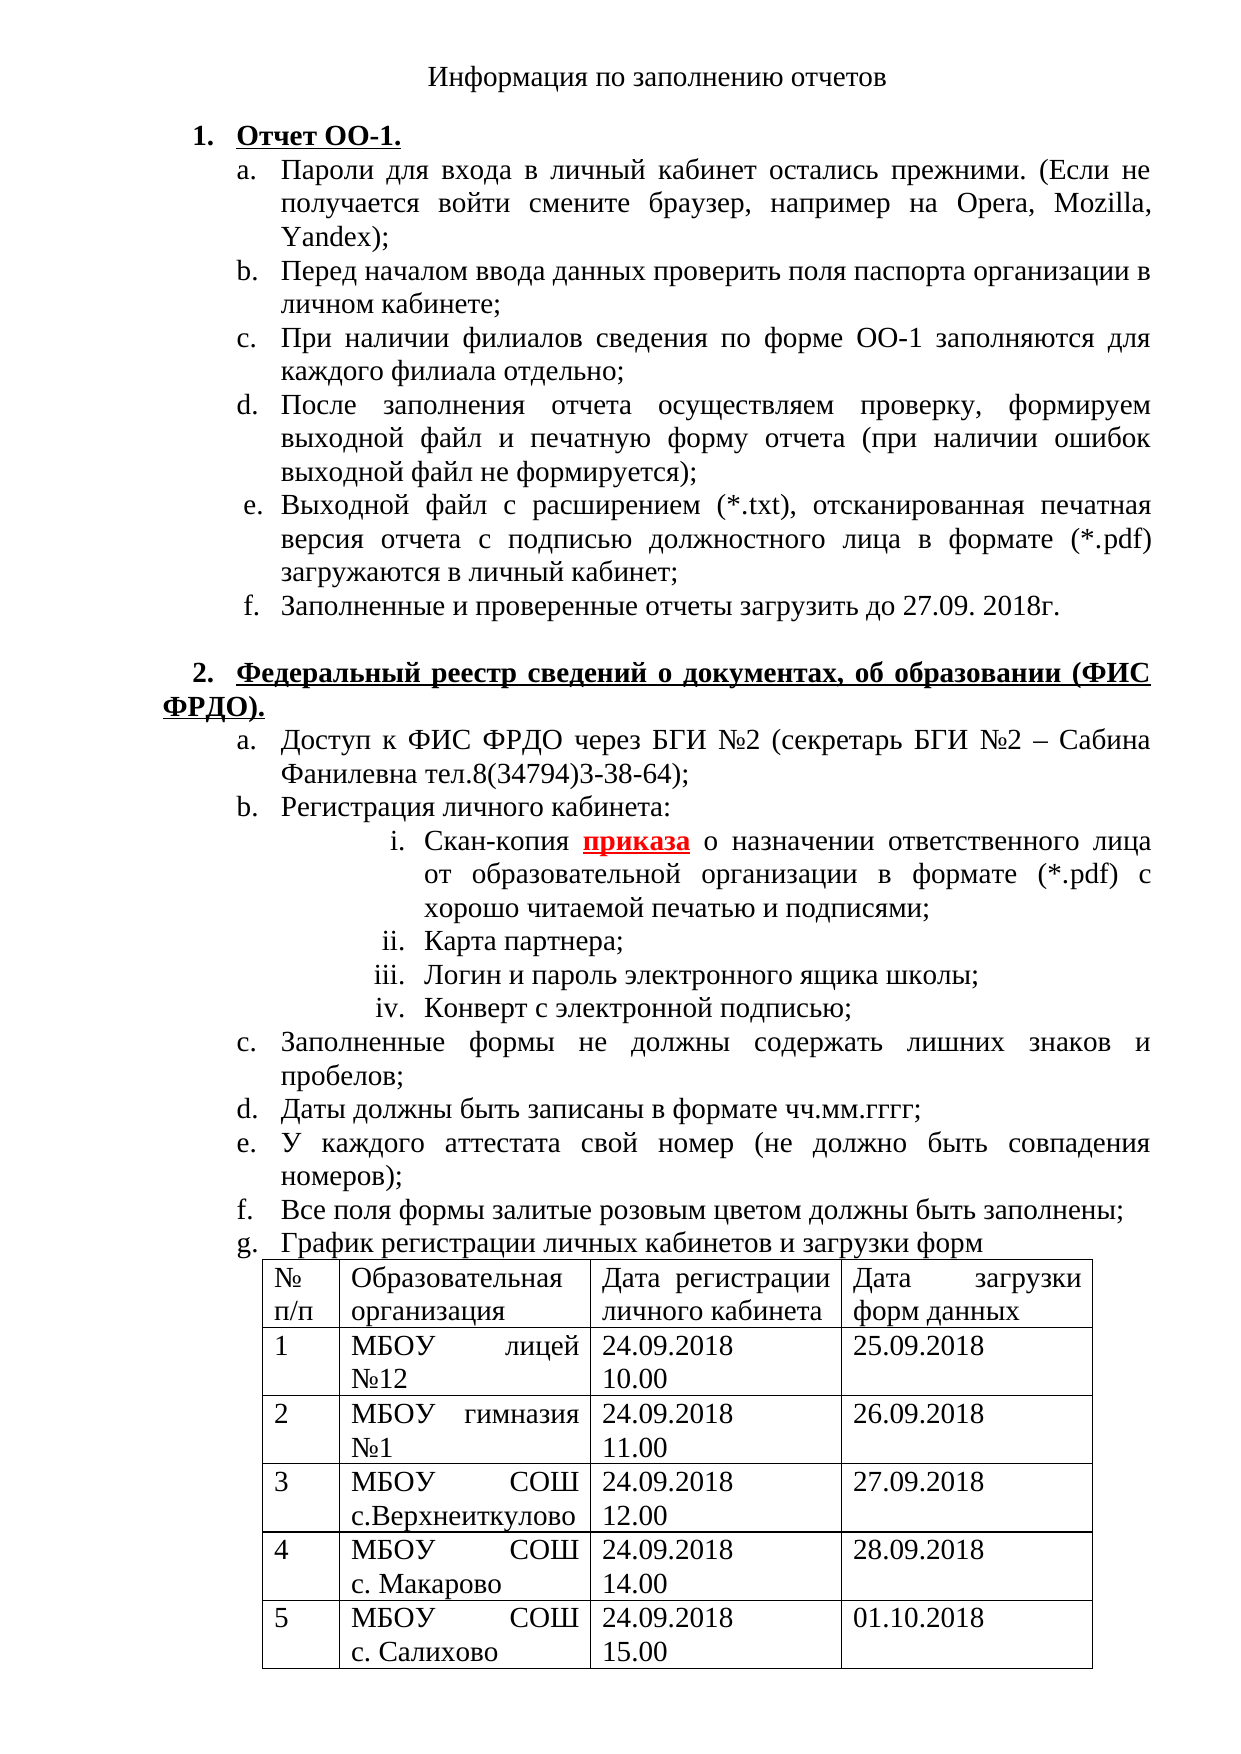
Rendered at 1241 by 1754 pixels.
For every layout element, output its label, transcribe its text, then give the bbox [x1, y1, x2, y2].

table_cell 25.09.2018 [842, 1328, 1092, 1395]
table_cell 24.09.2018 15.00 [591, 1601, 841, 1668]
list Регистрация личного кабинета: [236, 789, 1152, 823]
table_cell 24.09.2018 11.00 [591, 1396, 841, 1463]
list После заполнения отчета осуществляем проверку, формируем выходной файл и печатную форму отчета (при наличии ошибок выходной файл не формируется); [236, 387, 1152, 487]
table_header № п/п [263, 1260, 339, 1327]
table_cell МБОУ СОШ с. Макарово [340, 1533, 590, 1599]
table_cell МБОУ гимназия №1 [340, 1396, 590, 1463]
list Скан-копия приказа о назначении ответственного лица от образовательной организации в формате (*.pdf) с хорошо читаемой печатью и подписями; [405, 823, 1152, 923]
table_cell 27.09.2018 [842, 1464, 1092, 1531]
table_cell 28.09.2018 [842, 1533, 1092, 1599]
table_cell 1 [263, 1328, 339, 1395]
list Отчет ОО-1. [192, 118, 1152, 152]
list Карта партнера; [405, 923, 1152, 957]
table_cell 4 [263, 1533, 339, 1599]
list Все поля формы залитые розовым цветом должны быть заполнены; [236, 1192, 1152, 1225]
table_header Дата регистрации личного кабинета [591, 1260, 841, 1327]
table_cell 3 [263, 1464, 339, 1531]
list При наличии филиалов сведения по форме ОО-1 заполняются для каждого филиала отдельно; [236, 320, 1152, 387]
table_cell 5 [263, 1601, 339, 1668]
text Информация по заполнению отчетов [162, 59, 1152, 93]
list Заполненные формы не должны содержать лишних знаков и пробелов; [236, 1024, 1152, 1091]
table_cell МБОУ СОШ с. Салихово [340, 1601, 590, 1668]
table_cell 24.09.2018 14.00 [591, 1533, 841, 1599]
list Пароли для входа в личный кабинет остались прежними. (Если не получается войти смените браузер, например на Opera, Mozilla, Yandex); [236, 152, 1152, 253]
table_cell МБОУ СОШ с.Верхнеиткулово [340, 1464, 590, 1531]
list Даты должны быть записаны в формате чч.мм.гггг; [236, 1091, 1152, 1125]
table_cell 01.10.2018 [842, 1601, 1092, 1668]
table_cell 24.09.2018 10.00 [591, 1328, 841, 1395]
table_cell 24.09.2018 12.00 [591, 1464, 841, 1531]
table_cell МБОУ лицей №12 [340, 1328, 590, 1395]
list Доступ к ФИС ФРДО через БГИ №2 (секретарь БГИ №2 – Сабина Фанилевна тел.8(34794)3-38-64); [236, 722, 1152, 789]
list Конверт с электронной подписью; [405, 991, 1152, 1024]
list Выходной файл с расширением (*.txt), отсканированная печатная версия отчета с подписью должностного лица в формате (*.pdf) загружаются в личный кабинет; [243, 487, 1152, 588]
list У каждого аттестата свой номер (не должно быть совпадения номеров); [236, 1125, 1152, 1192]
table_header Образовательная организация [340, 1260, 590, 1327]
list Федеральный реестр сведений о документах, об образовании (ФИС ФРДО). [162, 655, 1152, 722]
list График регистрации личных кабинетов и загрузки форм [236, 1225, 1152, 1259]
table_cell 2 [263, 1396, 339, 1463]
table_header Дата загрузки форм данных [842, 1260, 1092, 1327]
list Заполненные и проверенные отчеты загрузить до 27.09. 2018г. [243, 588, 1152, 622]
list Логин и пароль электронного ящика школы; [405, 957, 1152, 991]
list Перед началом ввода данных проверить поля паспорта организации в личном кабинете; [236, 253, 1152, 320]
table_cell 26.09.2018 [842, 1396, 1092, 1463]
